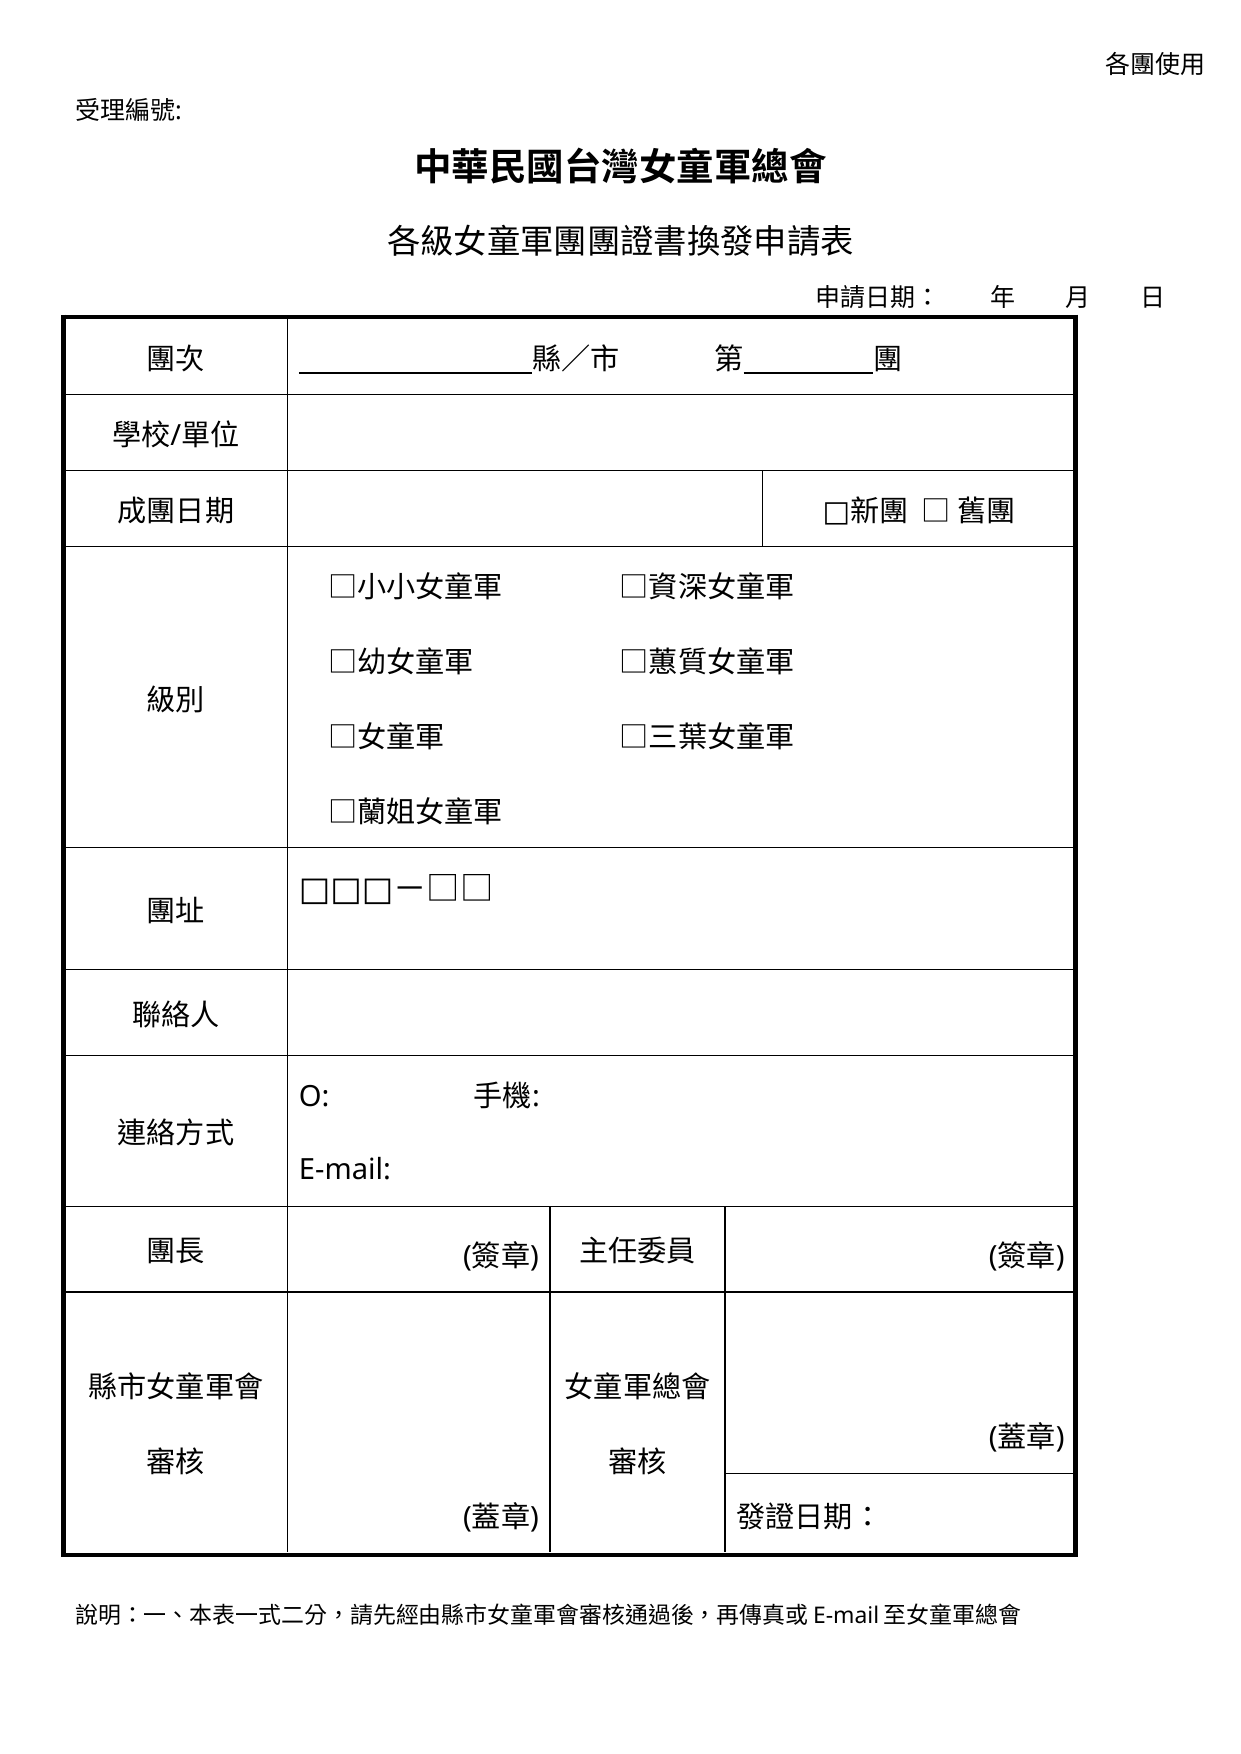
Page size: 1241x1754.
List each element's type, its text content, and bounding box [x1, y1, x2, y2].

table_cell □小小女童軍 □資深女童軍 □幼女童軍 □蕙質女童軍 □女童軍 □三葉女童軍 □蘭姐女童軍 [288, 547, 1073, 847]
text 說明：一、本表一式二分，請先經由縣市女童軍會審核通過後，再傳真或E-mail至女童軍總會 [75, 1594, 1115, 1632]
table_cell 連絡方式 [66, 1056, 287, 1206]
table_cell 成團日期 [66, 471, 287, 546]
table_cell 發證日期： [726, 1474, 1073, 1552]
table_cell □新團 □ 舊團 [763, 471, 1073, 546]
table_cell [288, 395, 1073, 470]
table_cell 女童軍總會審核 [551, 1293, 724, 1552]
table_cell 學校/單位 [66, 395, 287, 470]
table_cell [288, 471, 762, 546]
table_cell 團址 [66, 848, 287, 969]
table_cell 聯絡人 [66, 970, 287, 1055]
table_cell [288, 970, 1073, 1055]
table_header 縣／市 第 團 [288, 319, 1073, 394]
table_cell (簽章) [726, 1207, 1073, 1291]
table_cell O: 手機: E-mail: [288, 1056, 1073, 1206]
text 各級女童軍團團證書換發申請表 [75, 202, 1165, 277]
table_cell 團長 [66, 1207, 287, 1291]
table_cell 縣市女童軍會審核 [66, 1293, 287, 1552]
table_header 團次 [66, 319, 287, 394]
table_cell (蓋章) [288, 1293, 549, 1552]
table_cell 級別 [66, 547, 287, 847]
text 申請日期： 年 月 日 [75, 277, 1165, 314]
table_cell (簽章) [288, 1207, 549, 1291]
table_cell (蓋章) [726, 1293, 1073, 1473]
table_cell □□□－□□ [288, 848, 1073, 969]
table_cell 主任委員 [551, 1207, 724, 1291]
text 中華民國台灣女童軍總會 [75, 127, 1165, 202]
